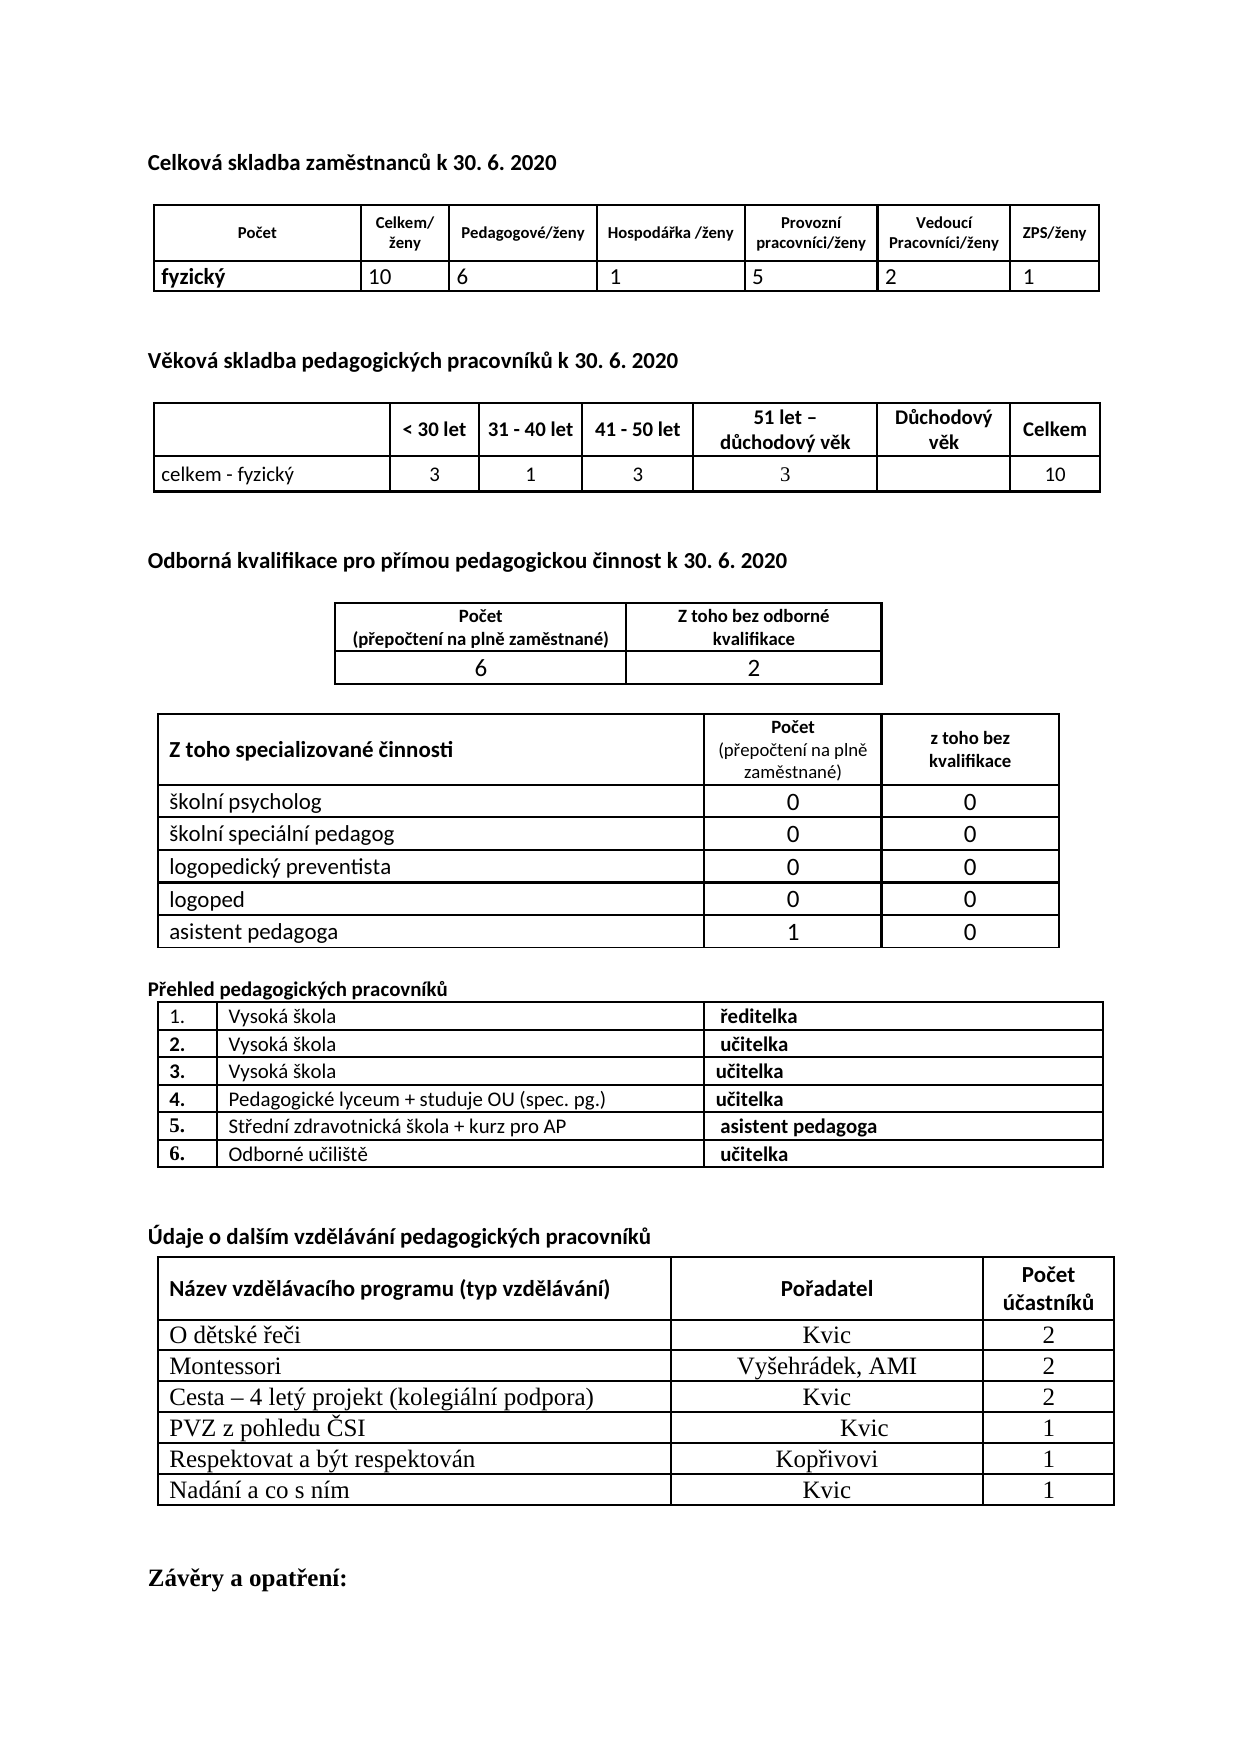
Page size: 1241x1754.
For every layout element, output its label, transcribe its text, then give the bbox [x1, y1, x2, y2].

table_cell 2 [984, 1382, 1113, 1411]
table_cell 0 [883, 818, 1058, 849]
table_cell 3 [391, 457, 478, 490]
table_header Počet účastníků [984, 1258, 1113, 1318]
table_header ZPS/ženy [1011, 206, 1098, 260]
table_cell Vysoká škola [218, 1031, 703, 1056]
table_header Z toho bez odborné kvalifikace [627, 604, 880, 650]
table_cell školní speciální pedagog [159, 818, 703, 849]
table_header ředitelka [705, 1003, 1102, 1029]
table_cell 0 [705, 851, 880, 881]
table_cell učitelka [705, 1141, 1102, 1166]
table_cell 10 [362, 262, 448, 290]
table_cell učitelka [705, 1031, 1102, 1056]
table_cell fyzický [155, 262, 360, 290]
table_cell Střední zdravotnická škola + kurz pro AP [218, 1113, 703, 1139]
table_cell 1 [705, 916, 880, 947]
table_cell 0 [883, 916, 1058, 947]
table_cell asistent pedagoga [705, 1113, 1102, 1139]
table_cell PVZ z pohledu ČSI [159, 1413, 670, 1442]
table_cell 1 [1011, 262, 1098, 290]
table_header 51 let – důchodový věk [694, 404, 876, 455]
table_cell 1 [984, 1444, 1113, 1473]
table_cell 0 [705, 884, 880, 914]
table_cell Vysoká škola [218, 1058, 703, 1084]
table_header Celkem/ ženy [362, 206, 448, 260]
table_cell logopedický preventista [159, 851, 703, 881]
table_header Název vzdělávacího programu (typ vzdělávání) [159, 1258, 670, 1318]
table_header Počet [155, 206, 360, 260]
table_cell 1 [984, 1413, 1113, 1442]
table_header Vysoká škola [218, 1003, 703, 1029]
text Závěry a opatření: [148, 1563, 1093, 1592]
table_cell 2. [159, 1031, 216, 1056]
table_header Důchodový věk [878, 404, 1009, 455]
table_cell 6. [159, 1141, 216, 1166]
table_cell 1 [598, 262, 744, 290]
table_cell asistent pedagoga [159, 916, 703, 947]
table_header z toho bez kvalifikace [883, 715, 1058, 784]
table_header Pedagogové/ženy [450, 206, 596, 260]
table_cell 1 [480, 457, 581, 490]
table_header [155, 404, 389, 455]
table_cell Kvic [672, 1413, 982, 1442]
table_cell Kvic [672, 1475, 982, 1503]
table_cell 0 [883, 884, 1058, 914]
table_header 41 - 50 let [583, 404, 692, 455]
table_cell školní psycholog [159, 786, 703, 816]
table_cell 6 [450, 262, 596, 290]
table_header Hospodářka /ženy [598, 206, 744, 260]
table_cell Kopřivovi [672, 1444, 982, 1473]
text Přehled pedagogických pracovníků [148, 976, 1093, 1001]
table_cell 0 [705, 818, 880, 849]
table_cell 4. [159, 1086, 216, 1111]
table_cell Pedagogické lyceum + studuje OU (spec. pg.) [218, 1086, 703, 1111]
table_cell 5 [746, 262, 876, 290]
table_header Počet (přepočtení na plně zaměstnané) [705, 715, 880, 784]
table_cell 10 [1011, 457, 1099, 490]
table_cell 0 [883, 851, 1058, 881]
table_cell Montessori [159, 1351, 670, 1380]
table_cell učitelka [705, 1058, 1102, 1084]
table_cell O dětské řeči [159, 1321, 670, 1349]
text Odborná kvalifikace pro přímou pedagogickou činnost k 30. 6. 2020 [148, 546, 1093, 574]
table_cell Kvic [672, 1321, 982, 1349]
table_cell 2 [879, 262, 1009, 290]
table_cell 3. [159, 1058, 216, 1084]
table_cell logoped [159, 884, 703, 914]
table_header Provozní pracovníci/ženy [746, 206, 876, 260]
table_header 31 - 40 let [480, 404, 581, 455]
table_cell celkem - fyzický [155, 457, 389, 490]
table_header Celkem [1011, 404, 1099, 455]
table_header < 30 let [391, 404, 478, 455]
table_cell 2 [984, 1351, 1113, 1380]
text Údaje o dalším vzdělávání pedagogických pracovníků [148, 1222, 1093, 1250]
table_cell Vyšehrádek, AMI [672, 1351, 982, 1380]
table_cell 2 [984, 1321, 1113, 1349]
table_cell 2 [627, 652, 880, 683]
table_cell Nadání a co s ním [159, 1475, 670, 1503]
table_cell 0 [883, 786, 1058, 816]
table_cell 0 [705, 786, 880, 816]
table_cell 6 [336, 652, 625, 683]
table_cell Cesta – 4 letý projekt (kolegiální podpora) [159, 1382, 670, 1411]
table_header Vedoucí Pracovníci/ženy [879, 206, 1009, 260]
text Celková skladba zaměstnanců k 30. 6. 2020 [148, 148, 1093, 176]
table_header 1. [159, 1003, 216, 1029]
table_cell 5. [159, 1113, 216, 1139]
text Věková skladba pedagogických pracovníků k 30. 6. 2020 [148, 346, 1093, 374]
table_header Počet (přepočtení na plně zaměstnané) [336, 604, 625, 650]
table_cell Kvic [672, 1382, 982, 1411]
table_cell Odborné učiliště [218, 1141, 703, 1166]
table_cell učitelka [705, 1086, 1102, 1111]
table_cell Respektovat a být respektován [159, 1444, 670, 1473]
table_header Pořadatel [672, 1258, 982, 1318]
table_header Z toho specializované činnosti [159, 715, 703, 784]
table_cell 3 [694, 457, 876, 490]
table_cell [878, 457, 1009, 490]
table_cell 1 [984, 1475, 1113, 1503]
table_cell 3 [583, 457, 692, 490]
